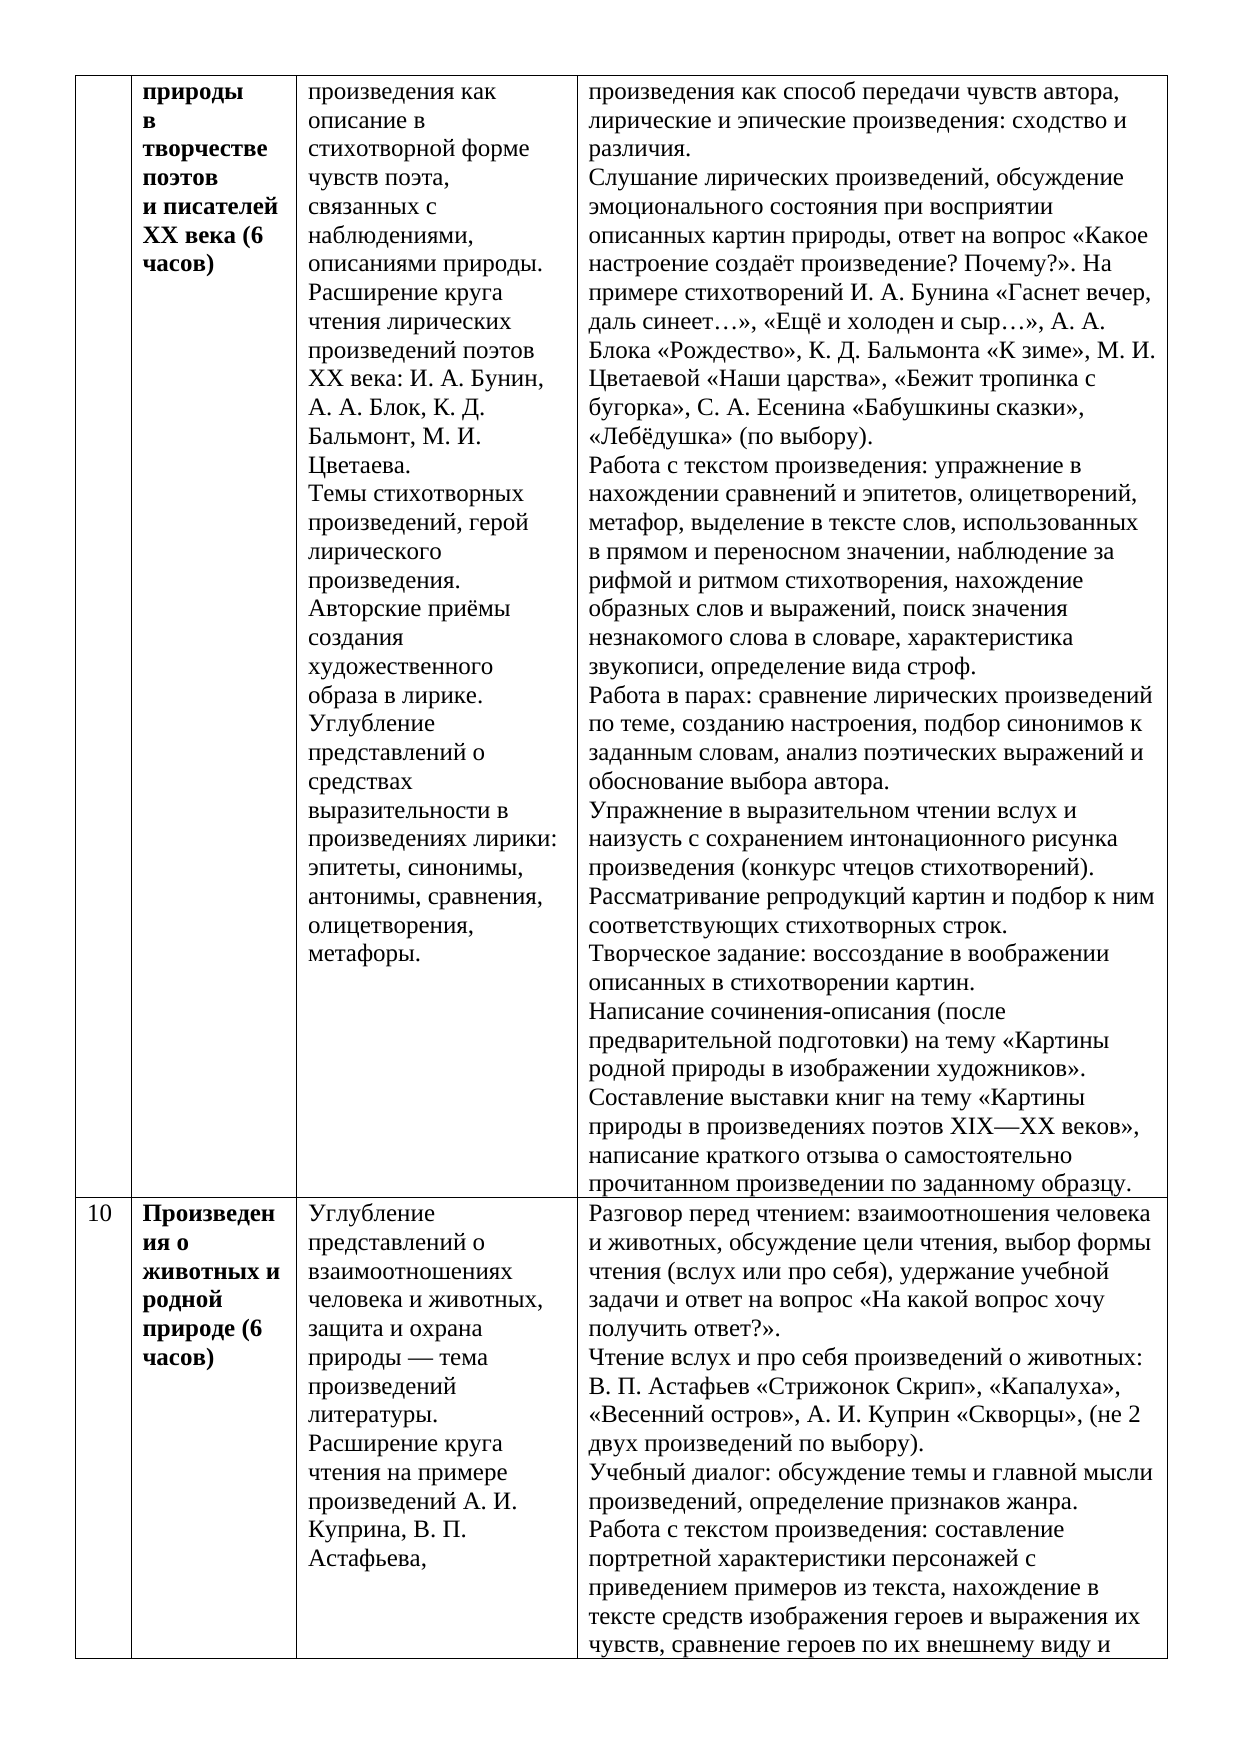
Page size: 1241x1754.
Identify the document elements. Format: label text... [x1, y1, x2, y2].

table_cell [297, 1198, 577, 1658]
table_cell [132, 1198, 296, 1658]
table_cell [578, 1198, 1167, 1658]
table_cell 9 [76, 76, 131, 1197]
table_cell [132, 76, 296, 1197]
table_cell 10 [76, 1198, 131, 1658]
